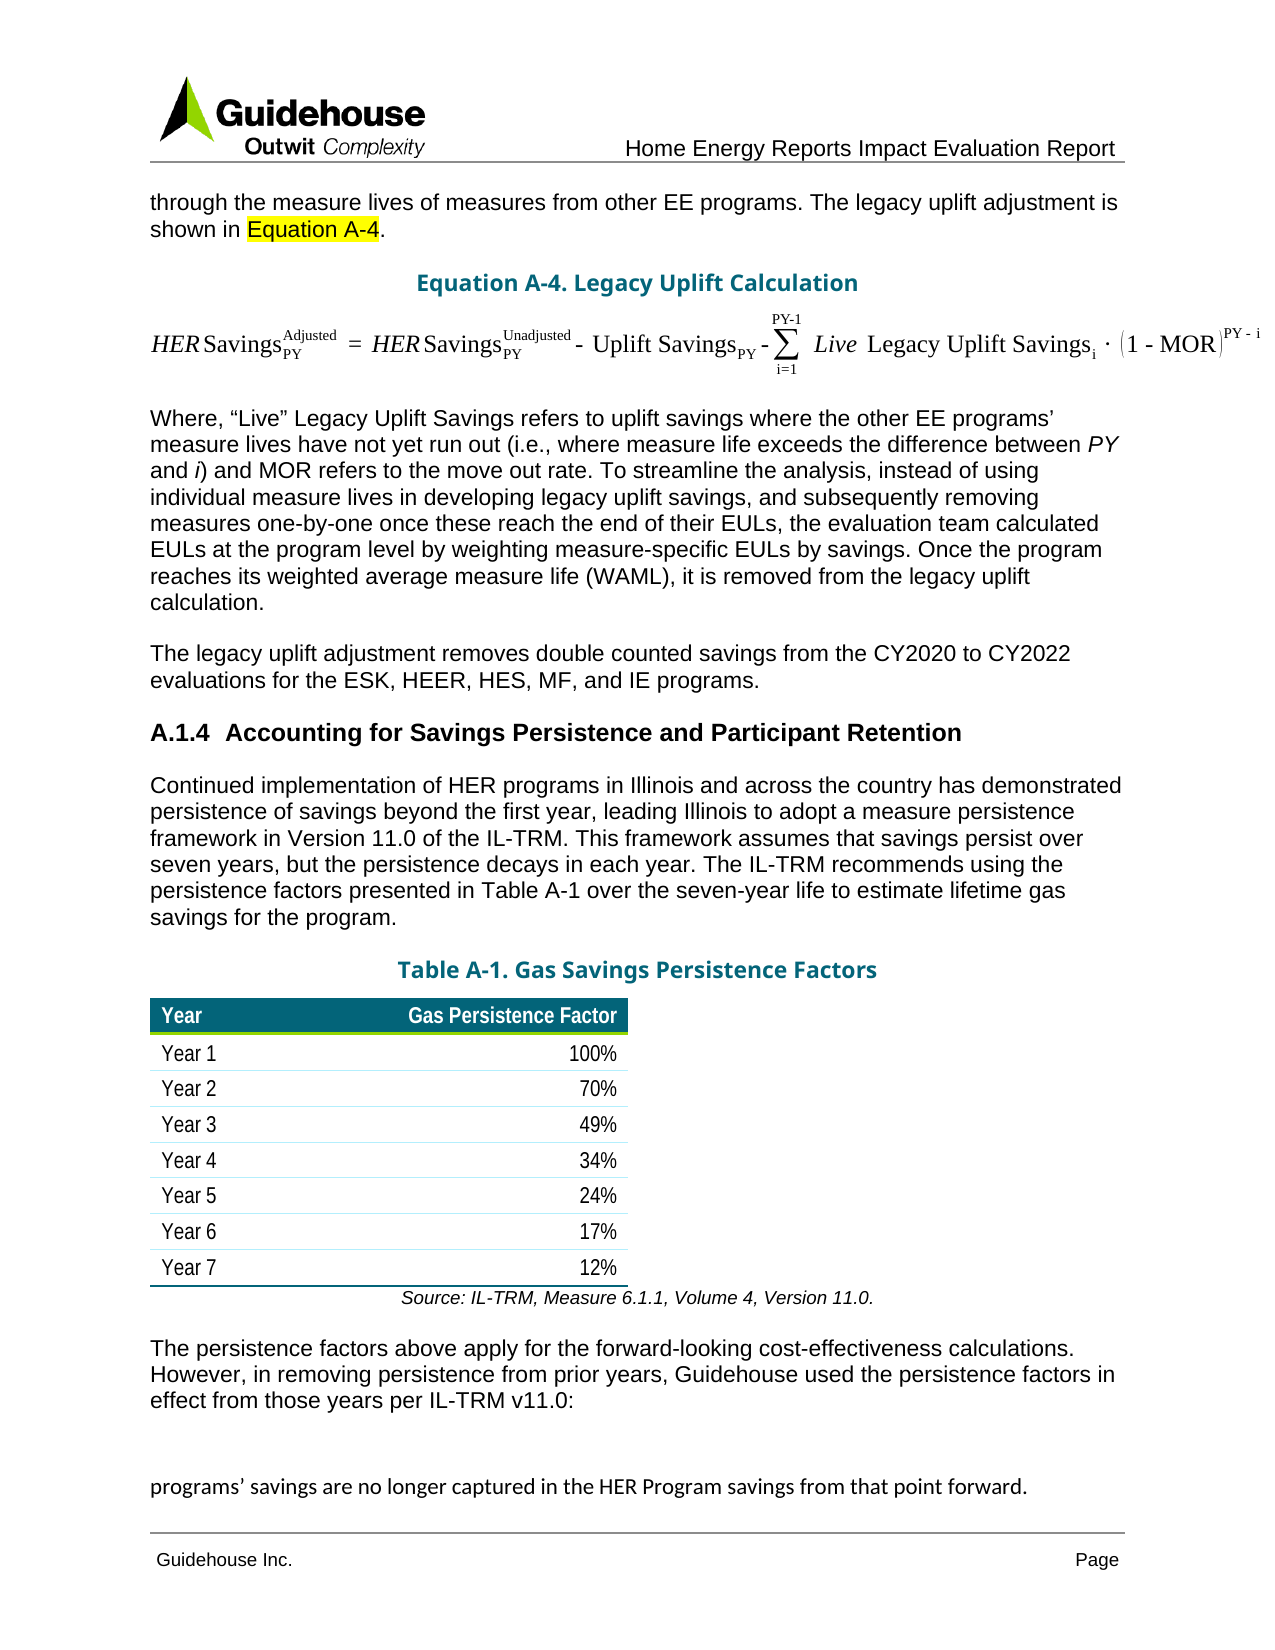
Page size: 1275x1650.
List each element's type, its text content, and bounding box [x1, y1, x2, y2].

table_cell Year 7 [150, 1250, 392, 1284]
table_cell 70% [392, 1071, 628, 1106]
table_cell Year 2 [150, 1071, 392, 1106]
table_cell 100% [392, 1035, 628, 1070]
text Where, “Live” Legacy Uplift Savings refers to uplift savings where the other EE programs’ measure lives have not yet run out (i.e., where measure life exceeds the difference between PY and i) and MOR refers to the move out rate. To streamline the analysis, instead of using individual measure lives in developing legacy uplift savings, and subsequently removing measures one-by-one once these reach the end of their EULs, the evaluation team calculated EULs at the program level by weighting measure-specific EULs by savings. Once the program reaches its weighted average measure life (WAML), it is removed from the legacy uplift calculation. [150, 404, 1125, 615]
text Equation A-4. Legacy Uplift Calculation [150, 267, 1125, 298]
table_cell 12% [392, 1250, 628, 1284]
text Table A-1. Gas Savings Persistence Factors [150, 954, 1125, 985]
table_cell 24% [392, 1178, 628, 1213]
table_cell Year 3 [150, 1107, 392, 1142]
text The legacy uplift adjustment removes double counted savings from the CY2020 to CY2022 evaluations for the ESK, HEER, HES, MF, and IE programs. [150, 640, 1125, 693]
table_cell 34% [392, 1143, 628, 1177]
table_cell 17% [392, 1214, 628, 1249]
picture [156, 75, 427, 161]
table_cell Year 4 [150, 1143, 392, 1177]
table_cell 49% [392, 1107, 628, 1142]
table_cell Year 5 [150, 1178, 392, 1213]
table_header Year [150, 998, 392, 1032]
table_cell Year 1 [150, 1035, 392, 1070]
text The persistence factors above apply for the forward-looking cost-effectiveness calculations. However, in removing persistence from prior years, Guidehouse used the persistence factors in effect from those years per IL-TRM v11.0: [150, 1334, 1125, 1413]
text Source: IL-TRM, Measure 6.1.1, Volume 4, Version 11.0. [375, 1287, 881, 1308]
text Continued implementation of HER programs in Illinois and across the country has demonstrated persistence of savings beyond the first year, leading Illinois to adopt a measure persistence framework in Version 11.0 of the IL-TRM. This framework assumes that savings persist over seven years, but the persistence decays in each year. The IL-TRM recommends using the persistence factors presented in Table A-1 over the seven-year life to estimate lifetime gas savings for the program. [150, 772, 1125, 930]
table_header Gas Persistence Factor [392, 998, 628, 1032]
table_cell Year 6 [150, 1214, 392, 1249]
subtitle Accounting for Savings Persistence and Participant Retention [150, 718, 1125, 747]
